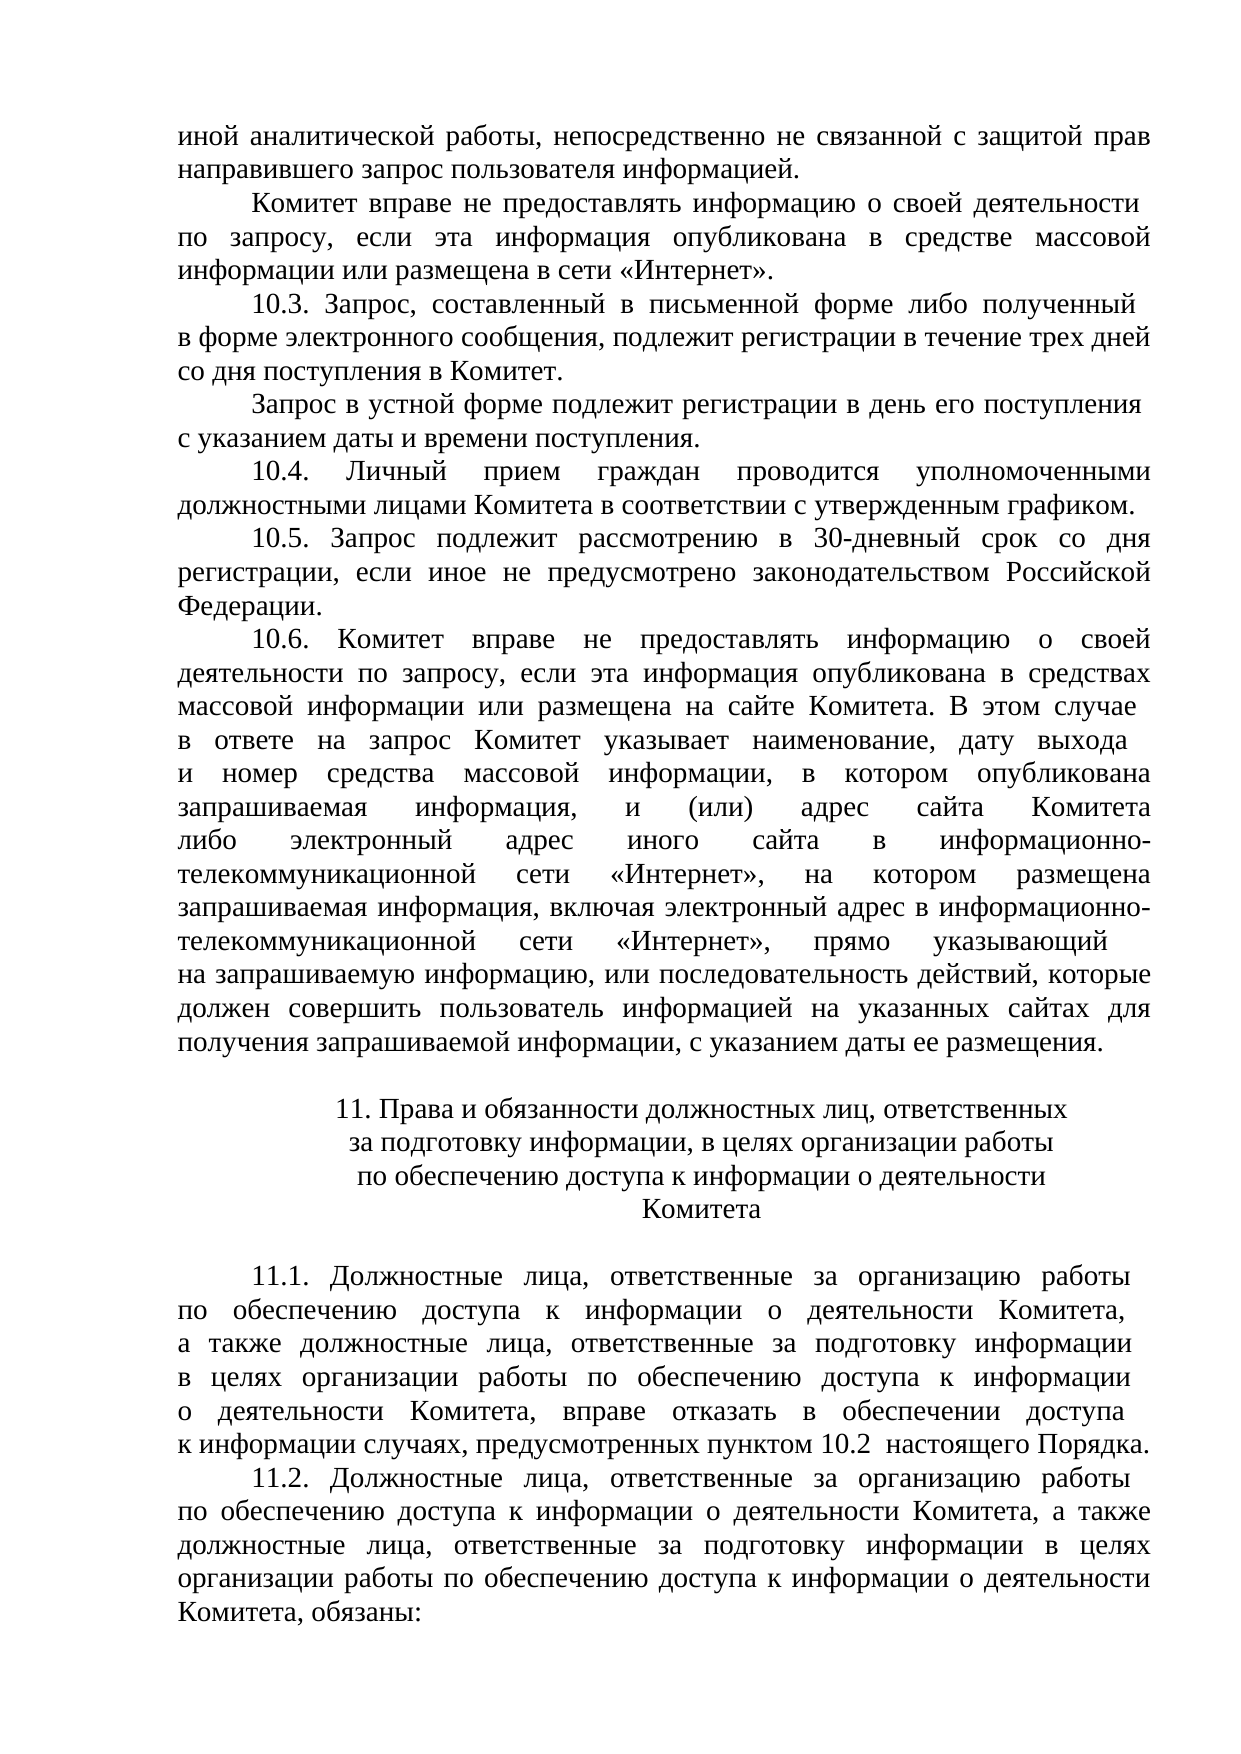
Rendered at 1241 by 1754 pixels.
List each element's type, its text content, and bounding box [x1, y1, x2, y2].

text по обеспечению доступа к информации о деятельности [177, 1158, 1152, 1191]
text 10.5. Запрос подлежит рассмотрению в 30-дневный срок со дня регистрации, если иное не предусмотрено законодательством Российской Федерации. [177, 521, 1152, 621]
text Запрос в устной форме подлежит регистрации в день его поступления с указанием даты и времени поступления. [177, 386, 1152, 453]
text за подготовку информации, в целях организации работы [177, 1124, 1152, 1158]
text 11.1. Должностные лица, ответственные за организацию работы по обеспечению доступа к информации о деятельности Комитета, а также должностные лица, ответственные за подготовку информации в целях организации работы по обеспечению доступа к информации о деятельности Комитета, вправе отказать в обеспечении доступа к информации случаях, предусмотренных пунктом 10.2 настоящего Порядка. [177, 1258, 1152, 1460]
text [177, 118, 1152, 185]
text 11.2. Должностные лица, ответственные за организацию работы по обеспечению доступа к информации о деятельности Комитета, а также должностные лица, ответственные за подготовку информации в целях организации работы по обеспечению доступа к информации о деятельности Комитета, обязаны: [177, 1460, 1152, 1627]
text Комитет вправе не предоставлять информацию о своей деятельности по запросу, если эта информация опубликована в средстве массовой информации или размещена в сети «Интернет». [177, 185, 1152, 286]
text 10.3. Запрос, составленный в письменной форме либо полученный в форме электронного сообщения, подлежит регистрации в течение трех дней со дня поступления в Комитет. [177, 286, 1152, 386]
text 11. Права и обязанности должностных лиц, ответственных [177, 1091, 1152, 1124]
text 10.4. Личный прием граждан проводится уполномоченными должностными лицами Комитета в соответствии с утвержденным графиком. [177, 453, 1152, 521]
text Комитета [177, 1191, 1152, 1225]
text 10.6. Комитет вправе не предоставлять информацию о своей деятельности по запросу, если эта информация опубликована в средствах массовой информации или размещена на сайте Комитета. В этом случае в ответе на запрос Комитет указывает наименование, дату выхода и номер средства массовой информации, в котором опубликована запрашиваемая информация, и (или) адрес сайта Комитета либо электронный адрес иного сайта в информационно-телекоммуникационной сети «Интернет», на котором размещена запрашиваемая информация, включая электронный адрес в информационно-телекоммуникационной сети «Интернет», прямо указывающий на запрашиваемую информацию, или последовательность действий, которые должен совершить пользователь информацией на указанных сайтах для получения запрашиваемой информации, с указанием даты ее размещения. [177, 621, 1152, 1057]
